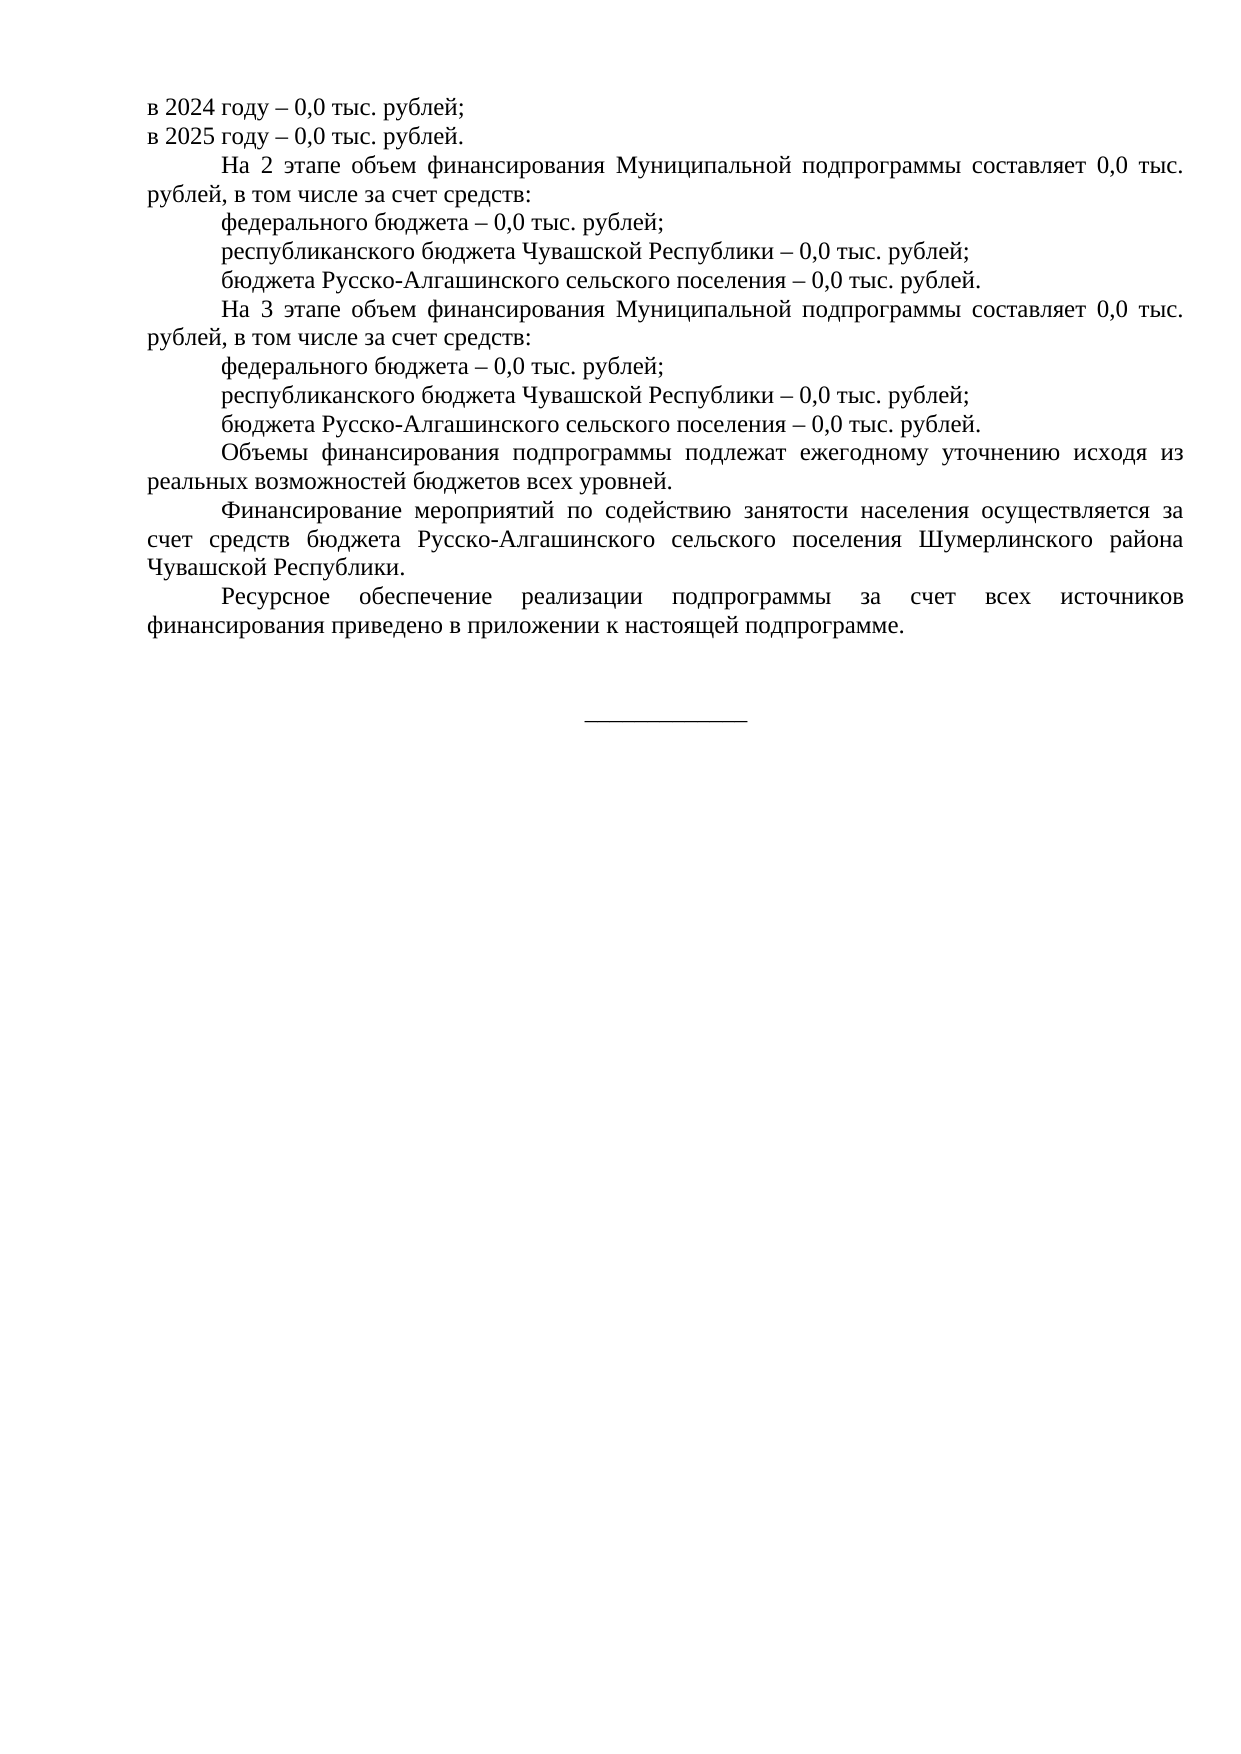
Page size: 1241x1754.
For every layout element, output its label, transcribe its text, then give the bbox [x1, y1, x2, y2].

text бюджета Русско-Алгашинского сельского поселения – 0,0 тыс. рублей. [147, 409, 1184, 437]
text Финансирование мероприятий по содействию занятости населения осуществляется за счет средств бюджета Русско-Алгашинского сельского поселения Шумерлинского района Чувашской Республики. [147, 495, 1184, 581]
text республиканского бюджета Чувашской Республики – 0,0 тыс. рублей; [147, 236, 1184, 265]
text федерального бюджета – 0,0 тыс. рублей; [147, 207, 1184, 236]
text в 2024 году – 0,0 тыс. рублей; [147, 92, 1184, 121]
text На 2 этапе объем финансирования Муниципальной подпрограммы составляет 0,0 тыс. рублей, в том числе за счет средств: [147, 150, 1184, 207]
text в 2025 году – 0,0 тыс. рублей. [147, 121, 1184, 150]
text Объемы финансирования подпрограммы подлежат ежегодному уточнению исходя из реальных возможностей бюджетов всех уровней. [147, 437, 1184, 495]
text республиканского бюджета Чувашской Республики – 0,0 тыс. рублей; [147, 380, 1184, 409]
text _____________ [147, 696, 1184, 725]
text На 3 этапе объем финансирования Муниципальной подпрограммы составляет 0,0 тыс. рублей, в том числе за счет средств: [147, 294, 1184, 351]
text бюджета Русско-Алгашинского сельского поселения – 0,0 тыс. рублей. [147, 265, 1184, 294]
text Ресурсное обеспечение реализации подпрограммы за счет всех источников финансирования приведено в приложении к настоящей подпрограмме. [147, 581, 1184, 639]
text федерального бюджета – 0,0 тыс. рублей; [147, 351, 1184, 380]
